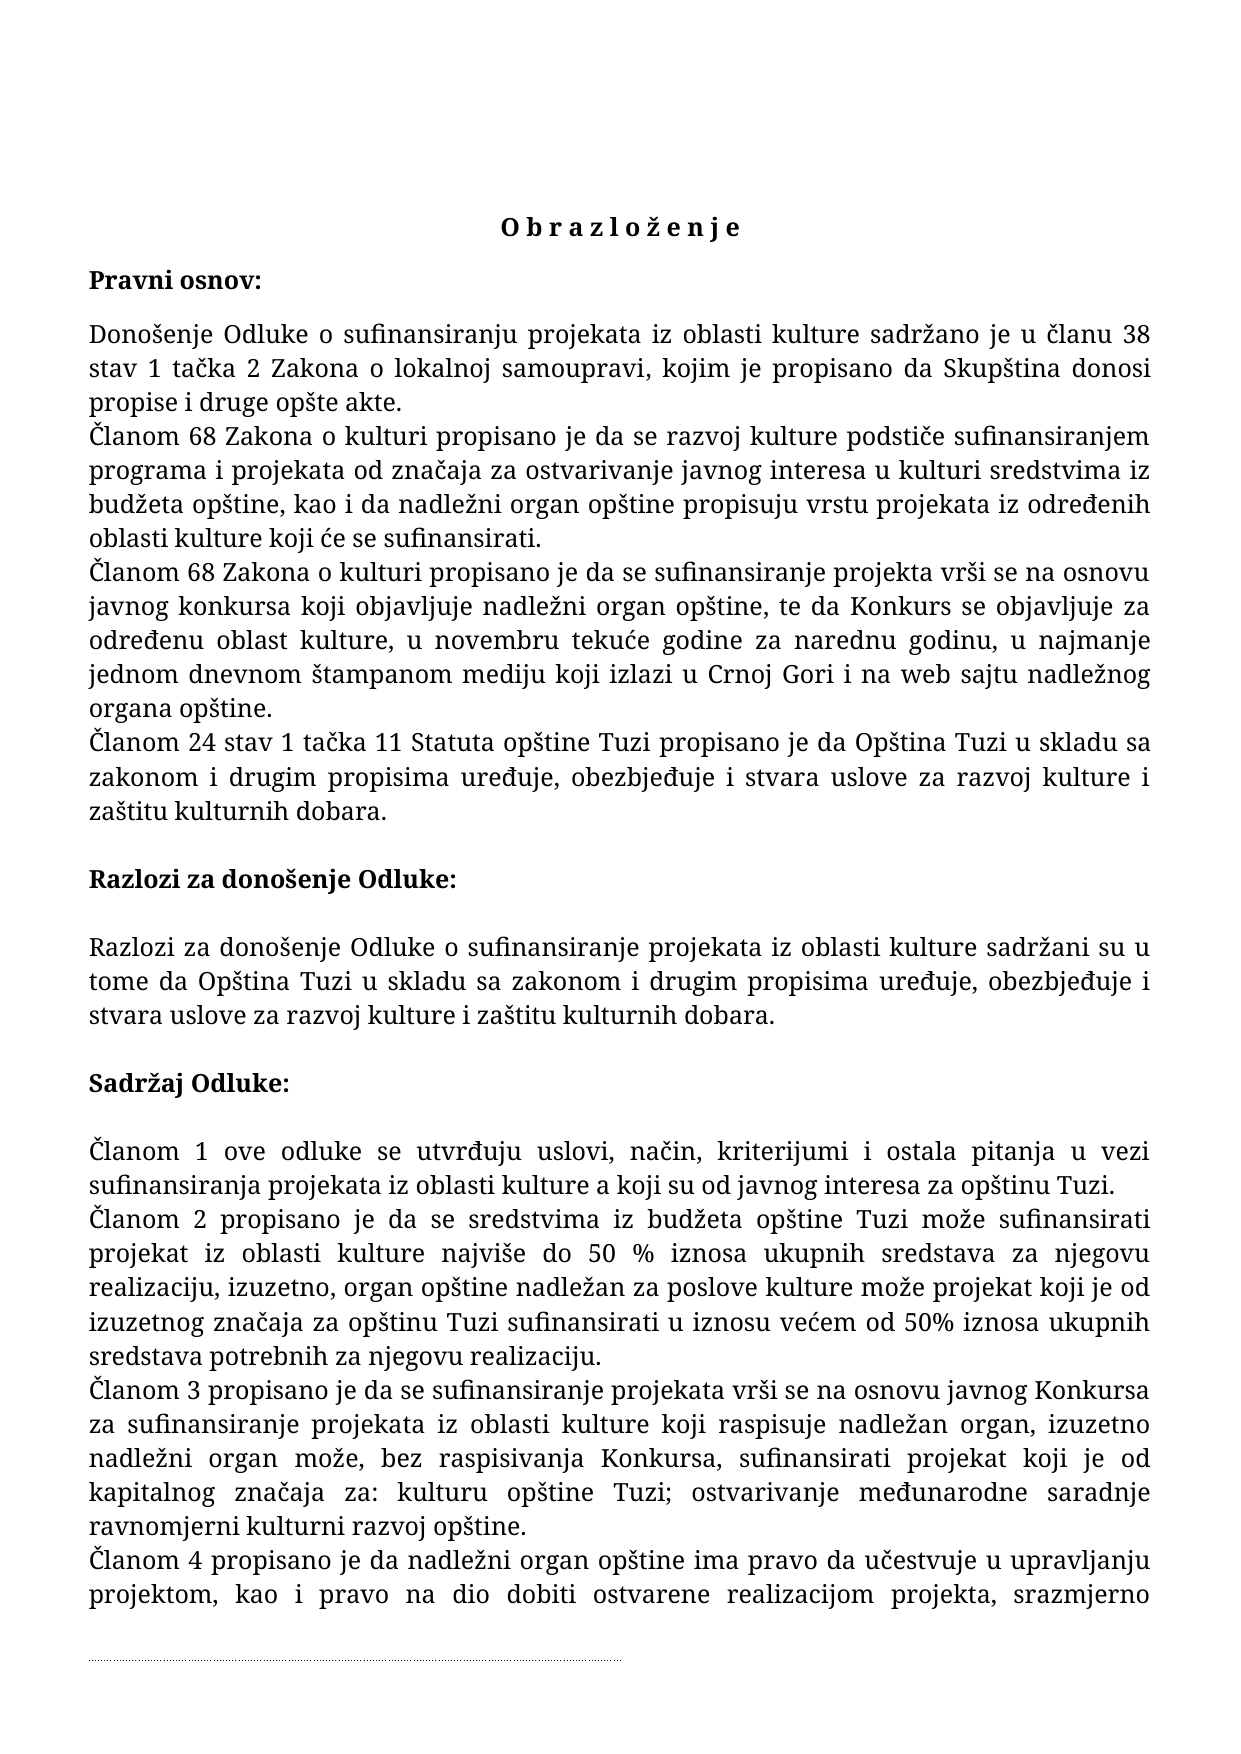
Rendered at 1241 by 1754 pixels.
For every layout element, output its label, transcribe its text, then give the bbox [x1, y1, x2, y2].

text Pravni osnov: [88, 263, 1152, 297]
text O b r a z l o ž e n j e [88, 209, 1152, 243]
text Članom 2 propisano je da se sredstvima iz budžeta opštine Tuzi može sufinansirati projekat iz oblasti kulture najviše do 50 % iznosa ukupnih sredstava za njegovu realizaciju, izuzetno, organ opštine nadležan za poslove kulture može projekat koji je od izuzetnog značaja za opštinu Tuzi sufinansirati u iznosu većem od 50% iznosa ukupnih sredstava potrebnih za njegovu realizaciju. [88, 1202, 1152, 1372]
text Razlozi za donošenje Odluke: [88, 861, 1152, 895]
text Članom 1 ove odluke se utvrđuju uslovi, način, kriterijumi i ostala pitanja u vezi sufinansiranja projekata iz oblasti kulture a koji su od javnog interesa za opštinu Tuzi. [88, 1134, 1152, 1202]
text Članom 24 stav 1 tačka 11 Statuta opštine Tuzi propisano je da Opština Tuzi u skladu sa zakonom i drugim propisima uređuje, obezbjeđuje i stvara uslove za razvoj kulture i zaštitu kulturnih dobara. [88, 725, 1152, 827]
text Članom 68 Zakona o kulturi propisano je da se razvoj kulture podstiče sufinansiranjem programa i projekata od značaja za ostvarivanje javnog interesa u kulturi sredstvima iz budžeta opštine, kao i da nadležni organ opštine propisuju vrstu projekata iz određenih oblasti kulture koji će se sufinansirati. [88, 418, 1152, 555]
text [88, 1543, 1152, 1611]
text Članom 3 propisano je da se sufinansiranje projekata vrši se na osnovu javnog Konkursa za sufinansiranje projekata iz oblasti kulture koji raspisuje nadležan organ, izuzetno nadležni organ može, bez raspisivanja Konkursa, sufinansirati projekat koji je od kapitalnog značaja za: kulturu opštine Tuzi; ostvarivanje međunarodne saradnje ravnomjerni kulturni razvoj opštine. [88, 1372, 1152, 1543]
text Članom 68 Zakona o kulturi propisano je da se sufinansiranje projekta vrši se na osnovu javnog konkursa koji objavljuje nadležni organ opštine, te da Konkurs se objavljuje za određenu oblast kulture, u novembru tekuće godine za narednu godinu, u najmanje jednom dnevnom štampanom mediju koji izlazi u Crnoj Gori i na web sajtu nadležnog organa opštine. [88, 555, 1152, 725]
text Sadržaj Odluke: [88, 1066, 1152, 1100]
text Razlozi za donošenje Odluke o sufinansiranje projekata iz oblasti kulture sadržani su u tome da Opština Tuzi u skladu sa zakonom i drugim propisima uređuje, obezbjeđuje i stvara uslove za razvoj kulture i zaštitu kulturnih dobara. [88, 929, 1152, 1032]
text Donošenje Odluke o sufinansiranju projekata iz oblasti kulture sadržano je u članu 38 stav 1 tačka 2 Zakona o lokalnoj samoupravi, kojim je propisano da Skupština donosi propise i druge opšte akte. [88, 316, 1152, 418]
